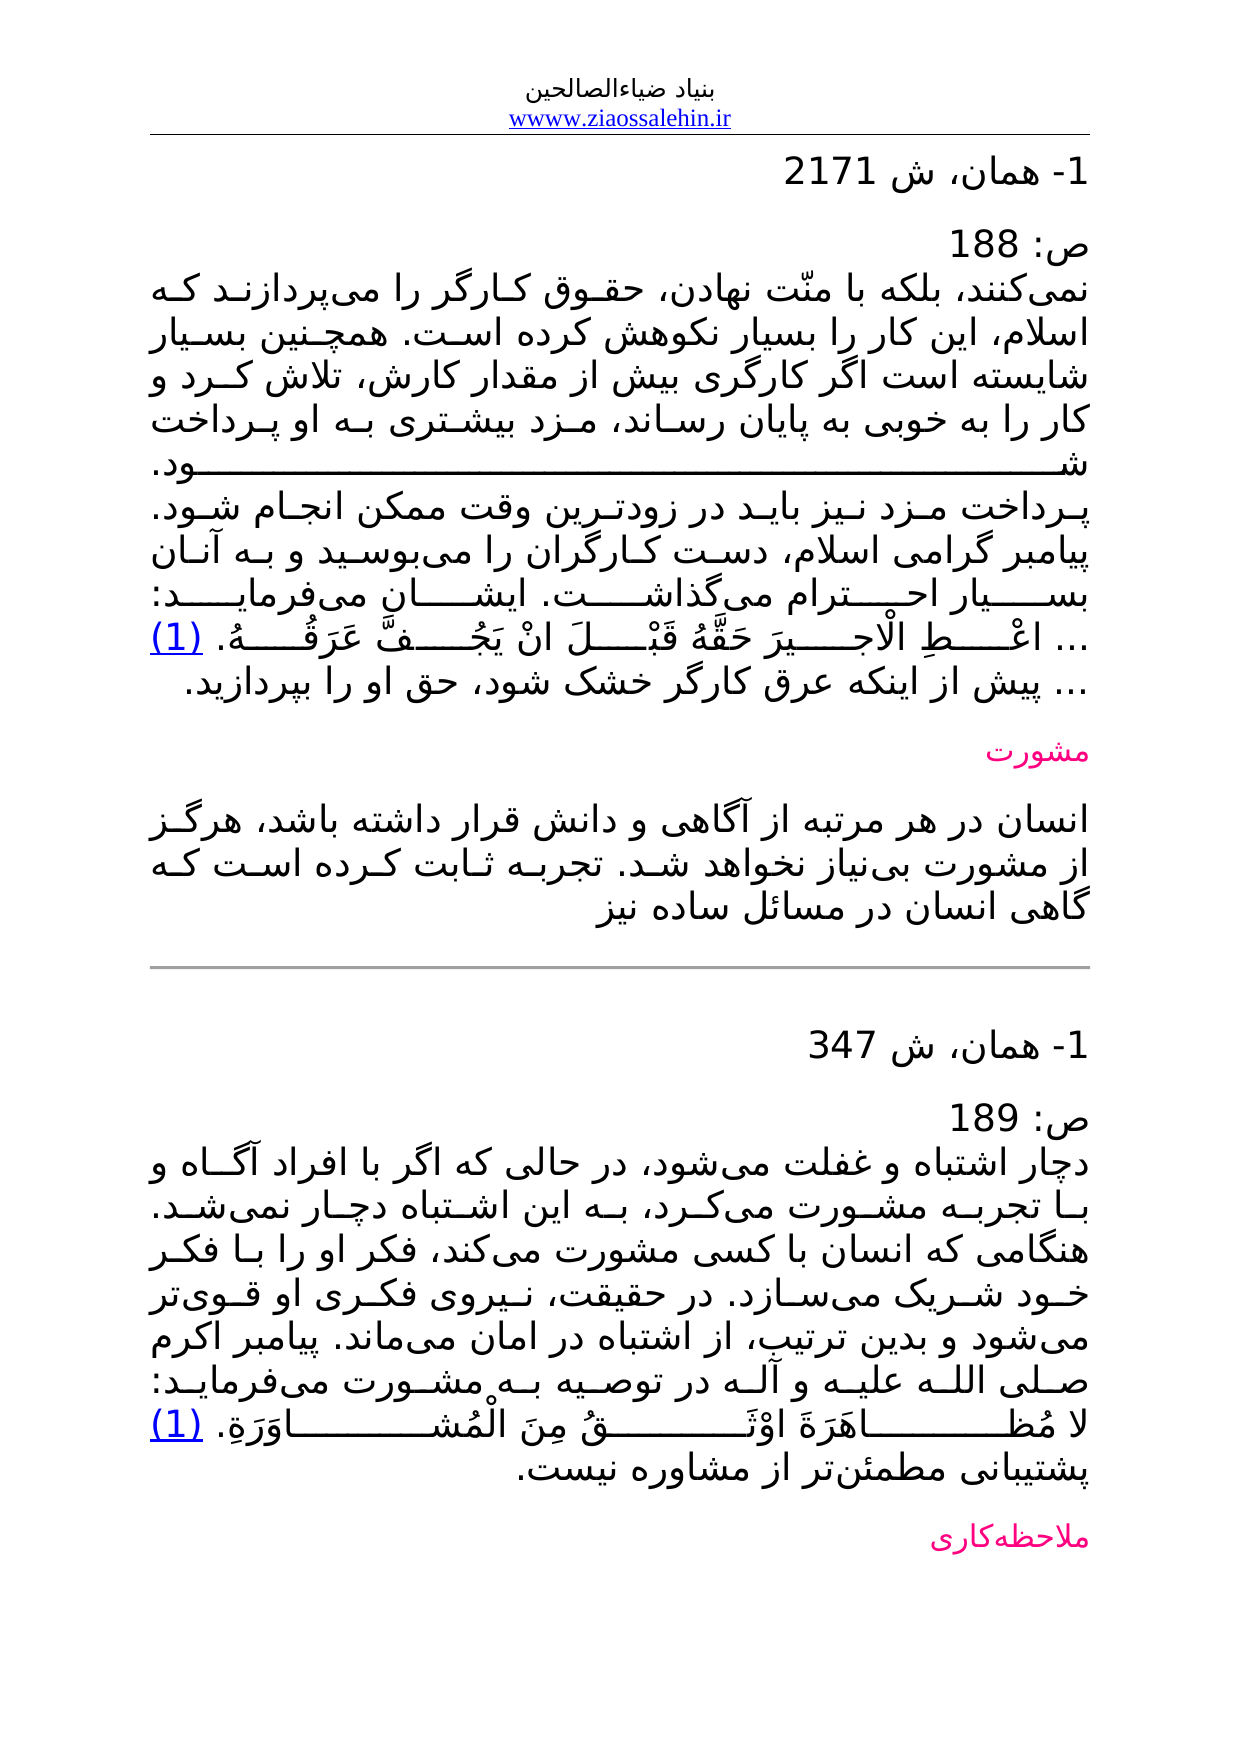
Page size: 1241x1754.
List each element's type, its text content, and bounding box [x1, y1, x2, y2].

text ص: 189 دچار اشتباه و غفلت می‌شود، در حالی که اگر با افراد آگاه و با تجربه مشورت می‌کرد، به این اشتباه دچار نمی‌شد. هنگامی که انسان با کسی مشورت می‌کند، فکر او را با فکر خود شریک می‌سازد. در حقیقت، نیروی فکری او قوی‌تر می‌شود و بدین ترتیب، از اشتباه در امان می‌ماند. پیامبر اکرم صلی الله علیه و آله در توصیه به مشورت می‌فرماید: لا مُظاهَرَةَ اوْثَقُ مِنَ الْمُشاوَرَةِ. (1) پشتیبانی مطمئن‌تر از مشاوره نیست. [150, 1097, 1090, 1489]
subtitle ملاحظه‌کاری‌ [150, 1519, 1090, 1555]
text 1- همان، ش 2171 [150, 150, 1090, 194]
text انسان در هر مرتبه از آگاهی و دانش قرار داشته باشد، هرگز از مشورت بی‌نیاز نخواهد شد. تجربه ثابت کرده است که گاهی انسان در مسائل ساده نیز [150, 798, 1090, 928]
text ص: 188 نمی‌کنند، بلکه با منّت نهادن، حقوق کارگر را می‌پردازند که اسلام، این کار را بسیار نکوهش کرده است. همچنین بسیار شایسته است اگر کارگری بیش از مقدار کارش، تلاش کرد و کار را به خوبی به پایان رساند، مزد بیشتری به او پرداخت شود. پرداخت مزد نیز باید در زودترین وقت ممکن انجام شود. پیامبر گرامی اسلام، دست کارگران را می‌بوسید و به آنان بسیار احترام می‌گذاشت. ایشان می‌فرماید: ... اعْطِ الْاجیرَ حَقَّهُ قَبْلَ انْ یَجُفَّ عَرَقُهُ. (1) ... پیش از اینکه عرق کارگر خشک شود، حق او را بپردازید. [150, 223, 1090, 703]
subtitle مشورت‌ [150, 732, 1090, 768]
text 1- همان، ش 347 [150, 1024, 1090, 1068]
